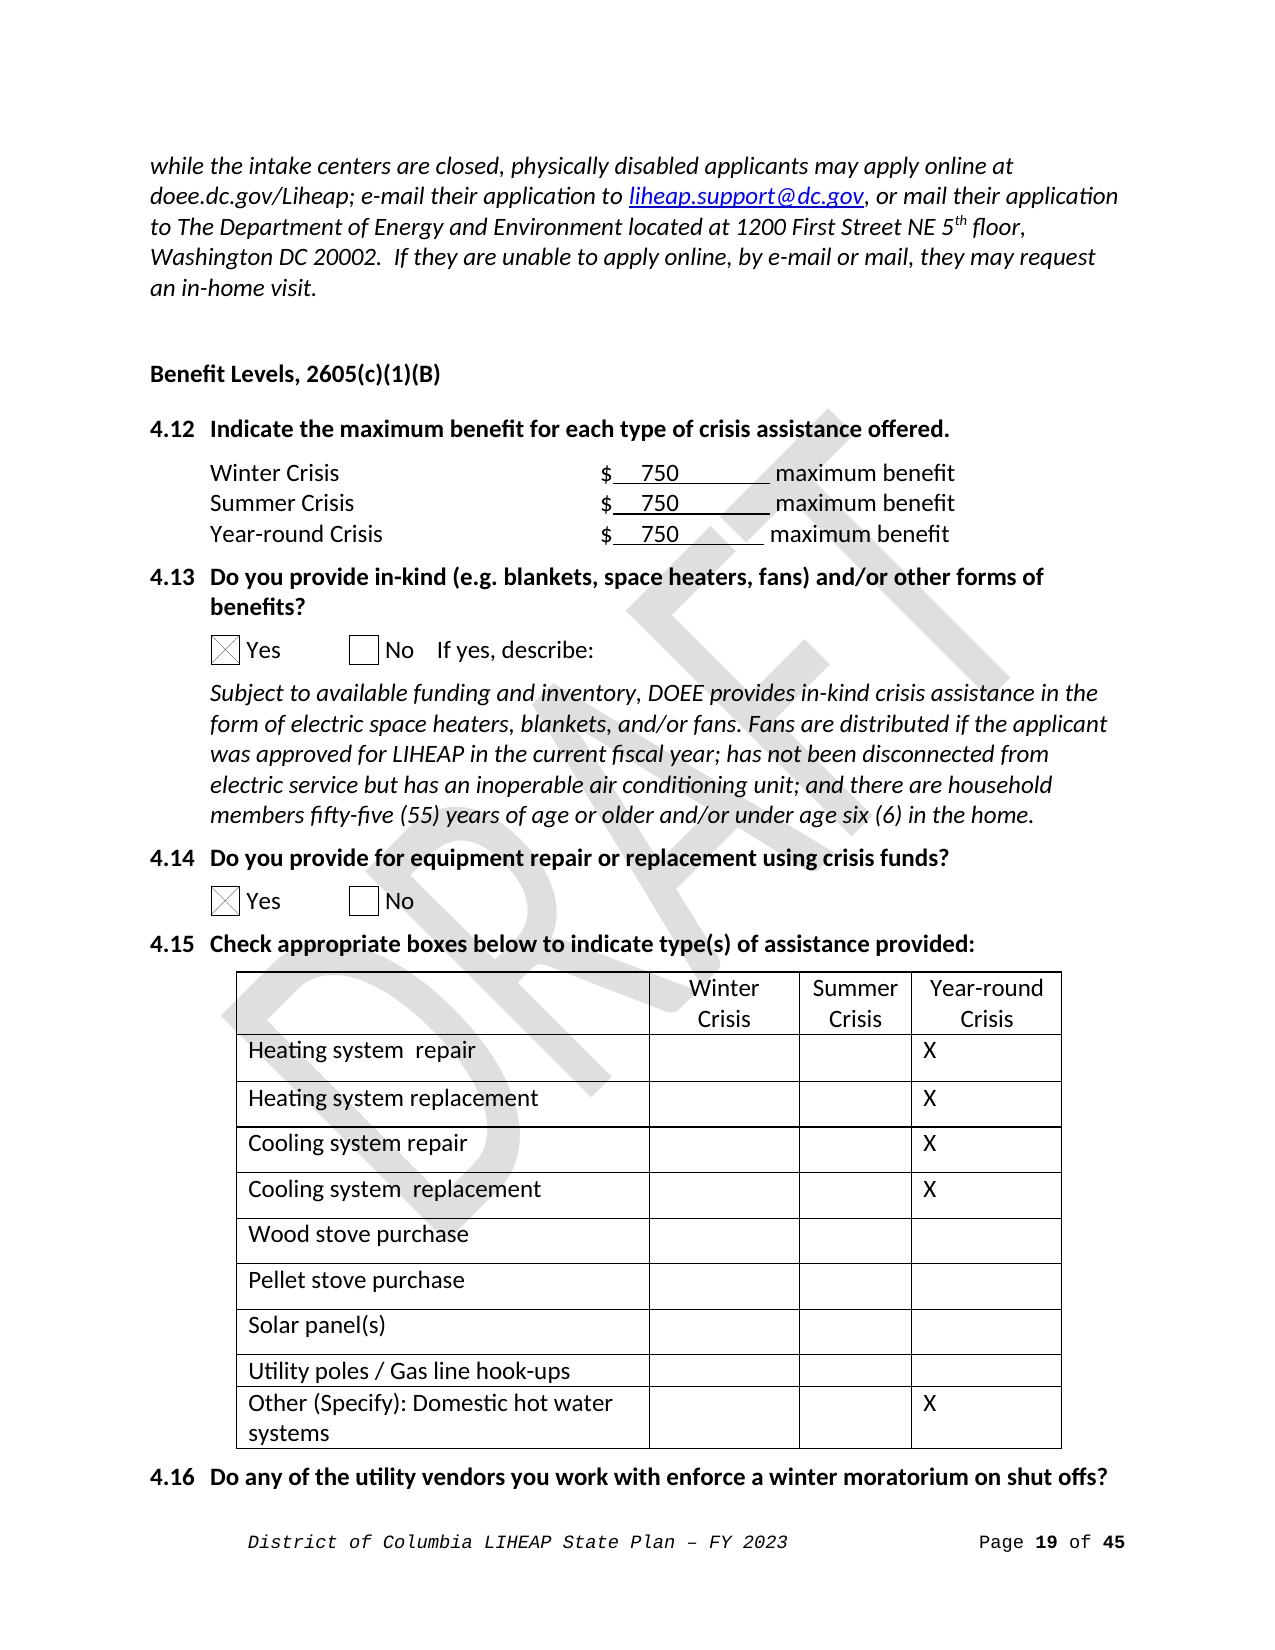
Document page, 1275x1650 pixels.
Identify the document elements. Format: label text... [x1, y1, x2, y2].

list Check appropriate boxes below to indicate type(s) of assistance provided: [150, 928, 1125, 959]
text Winter Crisis $ 750 maximum benefit [210, 457, 1125, 487]
text 4.13 Do you provide in-kind (e.g. blankets, space heaters, fans) and/or other forms of benefits? [150, 561, 1125, 622]
table_cell X [912, 1082, 1061, 1126]
table_cell [650, 1035, 799, 1081]
text Yes No If yes, describe: [210, 634, 1125, 665]
list Do any of the utility vendors you work with enforce a winter moratorium on shut offs? [150, 1461, 1125, 1492]
table_cell [650, 1387, 799, 1448]
table_cell [800, 1355, 911, 1386]
text Subject to available funding and inventory, DOEE provides in-kind crisis assistance in the form of electric space heaters, blankets, and/or fans. Fans are distributed if the applicant was approved for LIHEAP in the current fiscal year; has not been disconnected from electric service but has an inoperable air conditioning unit; and there are household members fifty-five (55) years of age or older and/or under age six (6) in the home. [210, 677, 1125, 830]
table_cell [650, 1219, 799, 1263]
table_cell X [912, 1173, 1061, 1217]
table_cell [800, 1310, 911, 1354]
table_cell Cooling system replacement [237, 1173, 649, 1217]
table_cell [650, 1173, 799, 1217]
table_cell [912, 1219, 1061, 1263]
text Benefit Levels, 2605(c)(1)(B) [150, 358, 1125, 389]
table_cell Other (Specify): Domestic hot water systems [237, 1387, 649, 1448]
table_cell Cooling system repair [237, 1128, 649, 1172]
table_cell [800, 1082, 911, 1126]
text 4.14 Do you provide for equipment repair or replacement using crisis funds? [150, 842, 1125, 873]
table_cell [650, 1264, 799, 1308]
table_cell X [912, 1128, 1061, 1172]
table_header [237, 973, 649, 1033]
table_cell [912, 1355, 1061, 1386]
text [150, 150, 1125, 303]
table_cell Wood stove purchase [237, 1219, 649, 1263]
table_cell Utility poles / Gas line hook-ups [237, 1355, 649, 1386]
table_header Winter Crisis [650, 973, 799, 1033]
table_cell X [912, 1035, 1061, 1081]
table_cell Heating system replacement [237, 1082, 649, 1126]
table_header Year-round Crisis [912, 973, 1061, 1033]
table_cell [800, 1219, 911, 1263]
table_cell [800, 1128, 911, 1172]
table_cell [650, 1128, 799, 1172]
table_cell X [912, 1387, 1061, 1448]
text Summer Crisis $ 750 maximum benefit [210, 487, 1125, 518]
table_cell Pellet stove purchase [237, 1264, 649, 1308]
table_cell [800, 1264, 911, 1308]
table_header Summer Crisis [800, 973, 911, 1033]
text Year-round Crisis $ 750 maximum benefit [210, 518, 1125, 548]
table_cell Solar panel(s) [237, 1310, 649, 1354]
table_cell [650, 1082, 799, 1126]
table_cell [912, 1310, 1061, 1354]
table_cell [650, 1355, 799, 1386]
table_cell Heating system repair [237, 1035, 649, 1081]
table_cell [650, 1310, 799, 1354]
table_cell [800, 1387, 911, 1448]
text 4.12 Indicate the maximum benefit for each type of crisis assistance offered. [150, 414, 1125, 444]
table_cell [800, 1173, 911, 1217]
table_cell [800, 1035, 911, 1081]
table_cell [912, 1264, 1061, 1308]
text Yes No [210, 885, 1125, 916]
